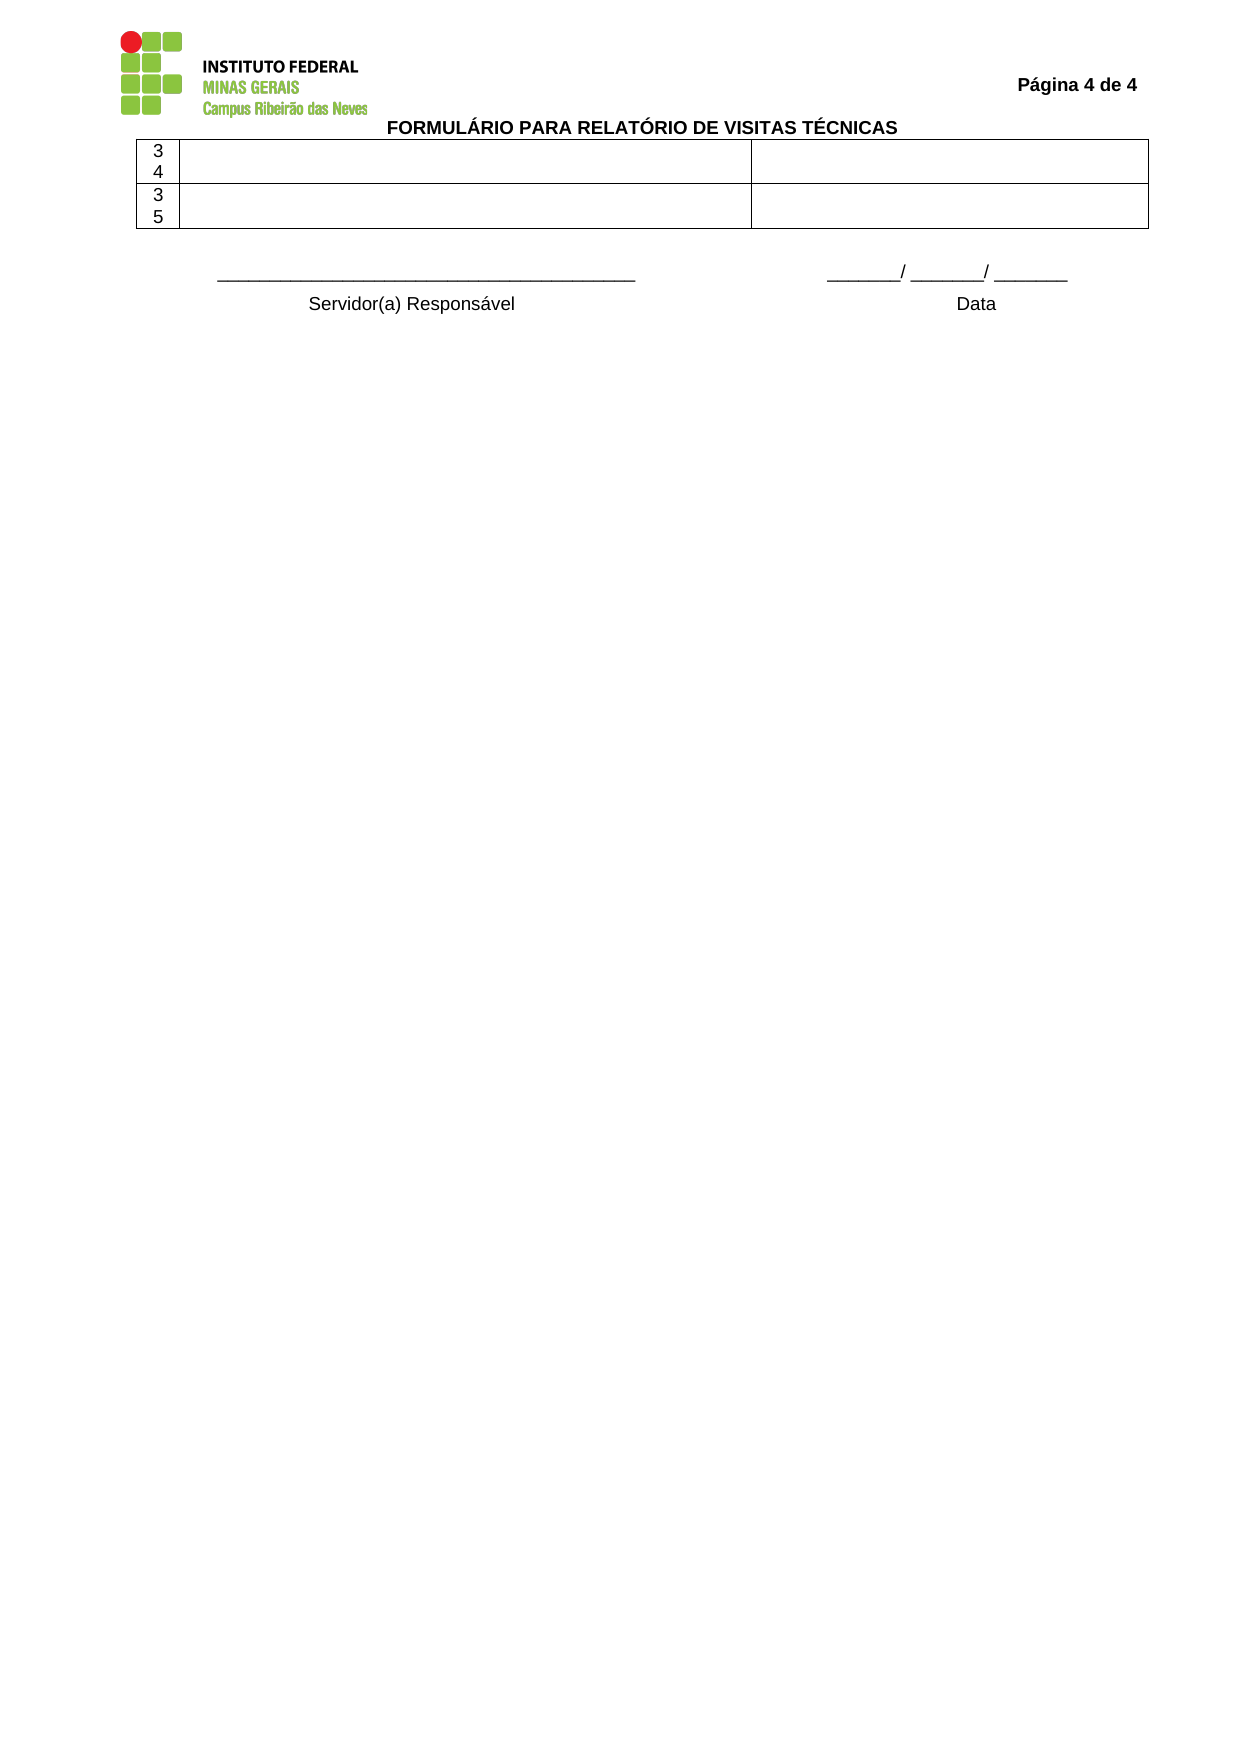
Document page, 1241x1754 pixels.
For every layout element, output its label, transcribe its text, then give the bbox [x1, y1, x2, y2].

text ________________________________________ _______/ _______/ _______ [148, 261, 1137, 282]
table_cell 35 [137, 184, 179, 228]
table_cell [180, 140, 751, 183]
picture [120, 31, 368, 118]
text Servidor(a) Responsável Data [148, 293, 1137, 315]
table_cell [752, 140, 1148, 183]
table_cell 34 [137, 140, 179, 183]
table_cell [752, 184, 1148, 228]
table_cell [180, 184, 751, 228]
